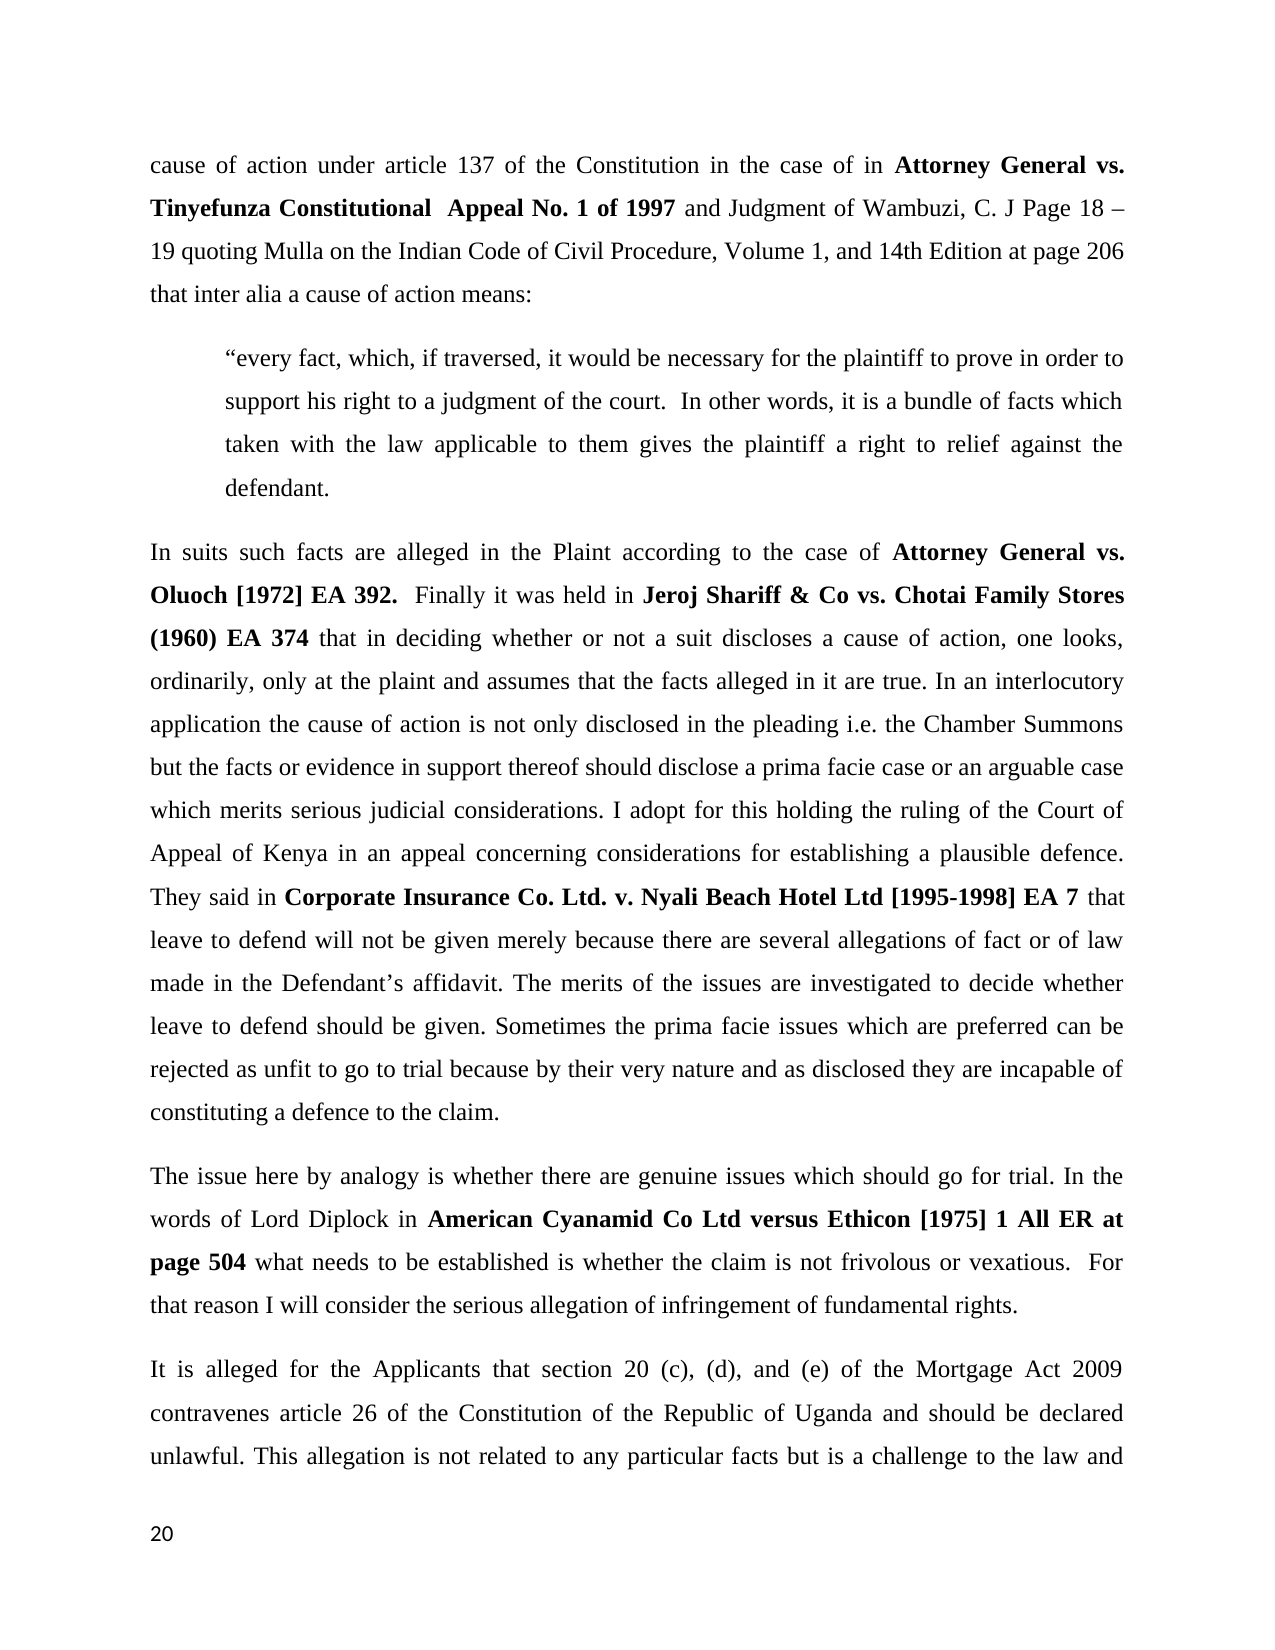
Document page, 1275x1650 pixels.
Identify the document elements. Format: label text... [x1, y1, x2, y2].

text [150, 150, 1125, 308]
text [150, 1354, 1125, 1469]
text “every fact, which, if traversed, it would be necessary for the plaintiff to prove in order to support his right to a judgment of the court. In other words, it is a bundle of facts which taken with the law applicable to them gives the plaintiff a right to relief against the defendant. [225, 343, 1125, 501]
text The issue here by analogy is whether there are genuine issues which should go for trial. In the words of Lord Diplock in American Cyanamid Co Ltd versus Ethicon [1975] 1 All ER at page 504 what needs to be established is whether the claim is not frivolous or vexatious. For that reason I will consider the serious allegation of infringement of fundamental rights. [150, 1161, 1125, 1319]
text In suits such facts are alleged in the Plaint according to the case of Attorney General vs. Oluoch [1972] EA 392. Finally it was held in Jeroj Shariff & Co vs. Chotai Family Stores (1960) EA 374 that in deciding whether or not a suit discloses a cause of action, one looks, ordinarily, only at the plaint and assumes that the facts alleged in it are true. In an interlocutory application the cause of action is not only disclosed in the pleading i.e. the Chamber Summons but the facts or evidence in support thereof should disclose a prima facie case or an arguable case which merits serious judicial considerations. I adopt for this holding the ruling of the Court of Appeal of Kenya in an appeal concerning considerations for establishing a plausible defence. They said in Corporate Insurance Co. Ltd. v. Nyali Beach Hotel Ltd [1995-1998] EA 7 that leave to defend will not be given merely because there are several allegations of fact or of law made in the Defendant’s affidavit. The merits of the issues are investigated to decide whether leave to defend should be given. Sometimes the prima facie issues which are preferred can be rejected as unfit to go to trial because by their very nature and as disclosed they are incapable of constituting a defence to the claim. [150, 537, 1125, 1126]
